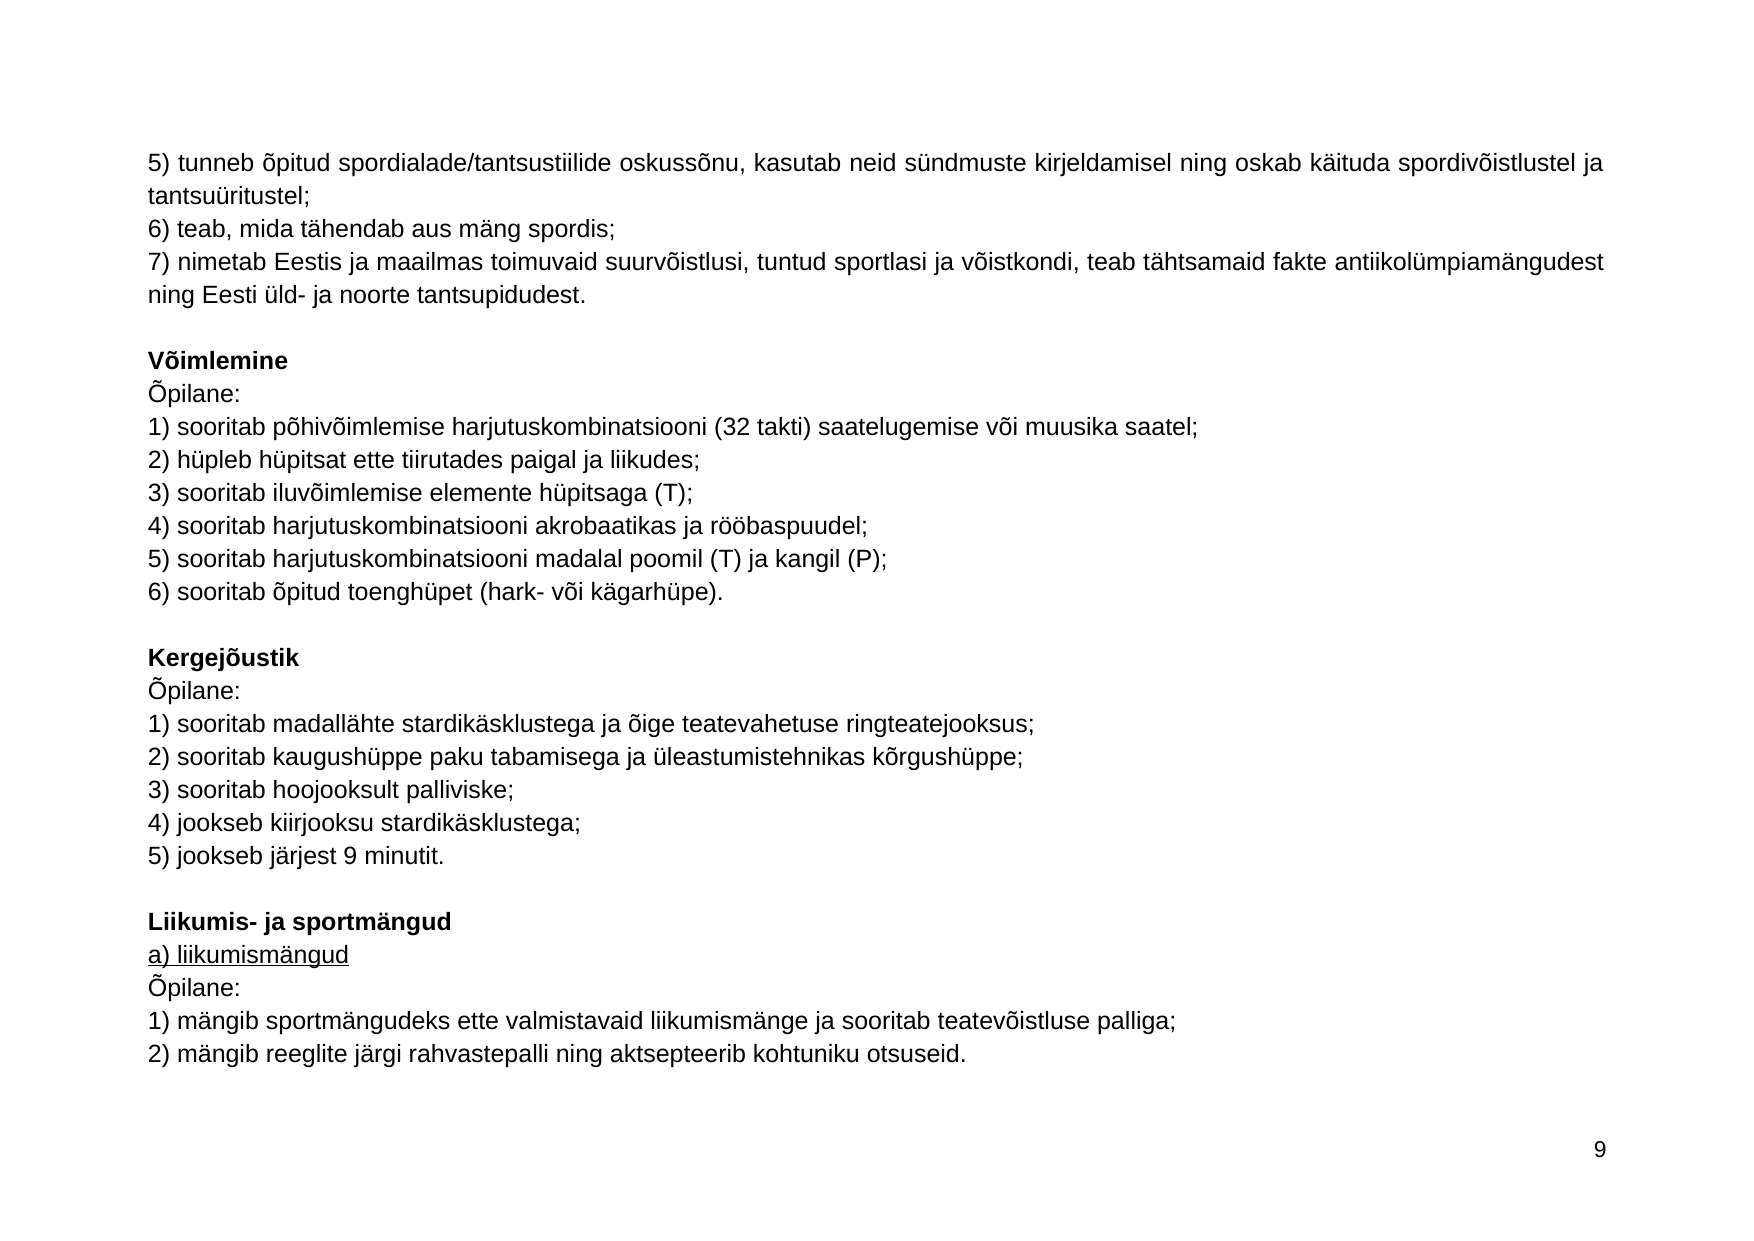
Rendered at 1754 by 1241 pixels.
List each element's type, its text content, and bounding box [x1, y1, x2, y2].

text Liikumis- ja sportmängud [148, 907, 1606, 936]
text 2) sooritab kaugushüppe paku tabamisega ja üleastumistehnikas kõrgushüppe; [148, 742, 1606, 771]
text Kergejõustik Õpilane: 1) sooritab madallähte stardikäsklustega ja õige teatevahetuse ringteatejooksus; [148, 643, 1606, 738]
text 2) hüpleb hüpitsat ette tiirutades paigal ja liikudes; [148, 445, 1606, 473]
text 7) nimetab Eestis ja maailmas toimuvaid suurvõistlusi, tuntud sportlasi ja võistkondi, teab tähtsamaid fakte antiikolümpiamängudest ning Eesti üld- ja noorte tantsupidudest. [148, 247, 1606, 308]
text a) liikumismängud [148, 940, 1606, 969]
text 5) sooritab harjutuskombinatsiooni madalal poomil (T) ja kangil (P); [148, 544, 1606, 573]
text 3) sooritab hoojooksult palliviske; [148, 775, 1606, 804]
text Õpilane: 1) mängib sportmängudeks ette valmistavaid liikumismänge ja sooritab teatevõistluse palliga; [148, 973, 1606, 1035]
text 2) mängib reeglite järgi rahvastepalli ning aktsepteerib kohtuniku otsuseid. [148, 1039, 1606, 1068]
text 5) jookseb järjest 9 minutit. [148, 841, 1606, 870]
text Võimlemine Õpilane: 1) sooritab põhivõimlemise harjutuskombinatsiooni (32 takti) saatelugemise või muusika saatel; [148, 346, 1606, 441]
text 4) sooritab harjutuskombinatsiooni akrobaatikas ja rööbaspuudel; [148, 511, 1606, 539]
text 3) sooritab iluvõimlemise elemente hüpitsaga (T); [148, 478, 1606, 507]
text 5) tunneb õpitud spordialade/tantsustiilide oskussõnu, kasutab neid sündmuste kirjeldamisel ning oskab käituda spordivõistlustel ja tantsuüritustel; 6) teab, mida tähendab aus mäng spordis; [148, 148, 1606, 242]
text 6) sooritab õpitud toenghüpet (hark- või kägarhüpe). [148, 577, 1606, 606]
text 4) jookseb kiirjooksu stardikäsklustega; [148, 808, 1606, 837]
